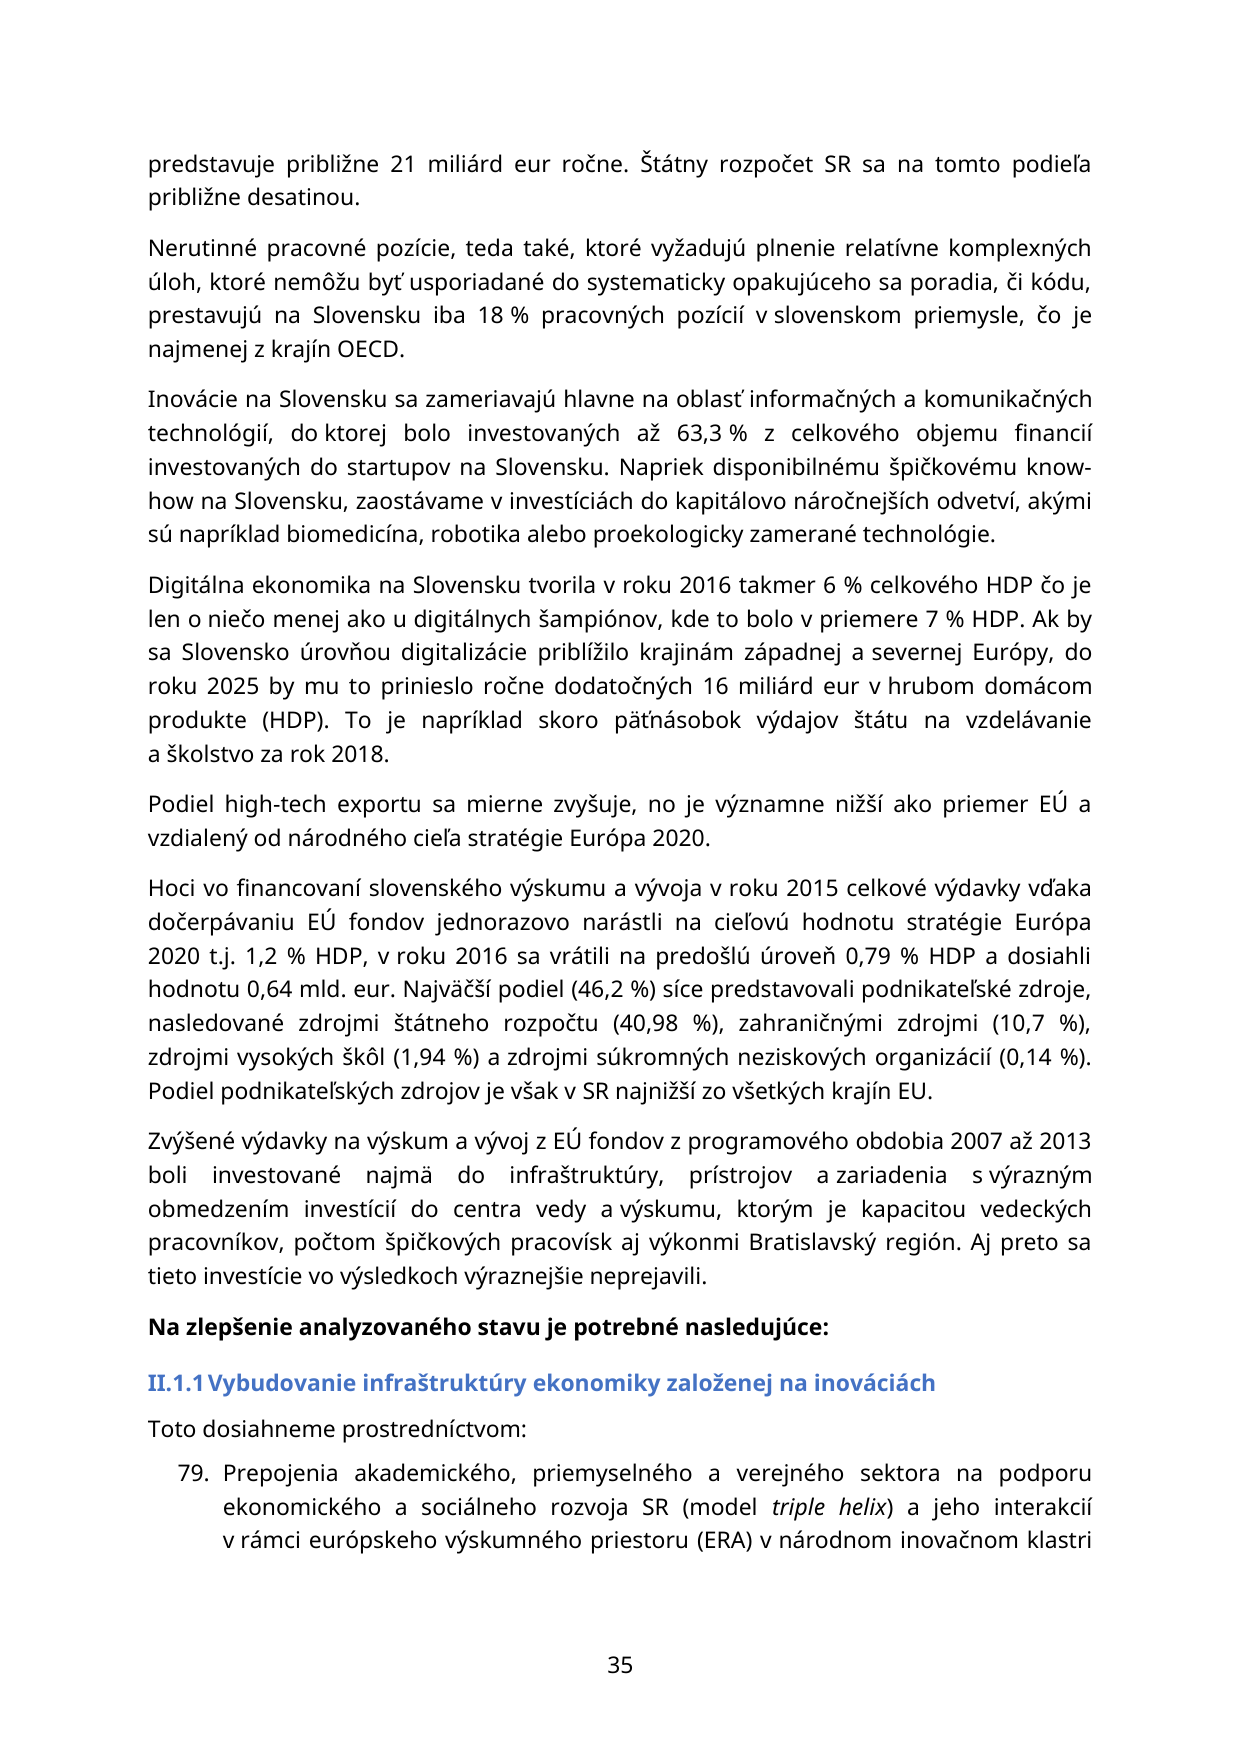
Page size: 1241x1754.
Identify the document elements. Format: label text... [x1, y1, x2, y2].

text Digitálna ekonomika na Slovensku tvorila v roku 2016 takmer 6 % celkového HDP čo je len o niečo menej ako u digitálnych šampiónov, kde to bolo v priemere 7 % HDP. Ak by sa Slovensko úrovňou digitalizácie priblížilo krajinám západnej a severnej Európy, do roku 2025 by mu to prinieslo ročne dodatočných 16 miliárd eur v hrubom domácom produkte (HDP). To je napríklad skoro päťnásobok výdajov štátu na vzdelávanie a školstvo za rok 2018. [148, 569, 1093, 769]
subtitle II.1.1 Vybudovanie infraštruktúry ekonomiky založenej na inováciách [148, 1367, 1093, 1398]
text Zvýšené výdavky na výskum a vývoj z EÚ fondov z programového obdobia 2007 až 2013 boli investované najmä do infraštruktúry, prístrojov a zariadenia s výrazným obmedzením investícií do centra vedy a výskumu, ktorým je kapacitou vedeckých pracovníkov, počtom špičkových pracovísk aj výkonmi Bratislavský región. Aj preto sa tieto investície vo výsledkoch výraznejšie neprejavili. [148, 1125, 1093, 1291]
text Na zlepšenie analyzovaného stavu je potrebné nasledujúce: [148, 1311, 1093, 1342]
text Inovácie na Slovensku sa zameriavajú hlavne na oblasť informačných a komunikačných technológií, do ktorej bolo investovaných až 63,3 % z celkového objemu financií investovaných do startupov na Slovensku. Napriek disponibilnému špičkovému know-how na Slovensku, zaostávame v investíciách do kapitálovo náročnejších odvetví, akými sú napríklad biomedicína, robotika alebo proekologicky zamerané technológie. [148, 383, 1093, 550]
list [177, 1457, 1093, 1556]
text Podiel high-tech exportu sa mierne zvyšuje, no je významne nižší ako priemer EÚ a vzdialený od národného cieľa stratégie Európa 2020. [148, 788, 1093, 853]
text Toto dosiahneme prostredníctvom: [148, 1413, 1093, 1444]
text Hoci vo financovaní slovenského výskumu a vývoja v roku 2015 celkové výdavky vďaka dočerpávaniu EÚ fondov jednorazovo narástli na cieľovú hodnotu stratégie Európa 2020 t.j. 1,2 % HDP, v roku 2016 sa vrátili na predošlú úroveň 0,79 % HDP a dosiahli hodnotu 0,64 mld. eur. Najväčší podiel (46,2 %) síce predstavovali podnikateľské zdroje, nasledované zdrojmi štátneho rozpočtu (40,98 %), zahraničnými zdrojmi (10,7 %), zdrojmi vysokých škôl (1,94 %) a zdrojmi súkromných neziskových organizácií (0,14 %). Podiel podnikateľských zdrojov je však v SR najnižší zo všetkých krajín EU. [148, 872, 1093, 1106]
text Nerutinné pracovné pozície, teda také, ktoré vyžadujú plnenie relatívne komplexných úloh, ktoré nemôžu byť usporiadané do systematicky opakujúceho sa poradia, či kódu, prestavujú na Slovensku iba 18 % pracovných pozícií v slovenskom priemysle, čo je najmenej z krajín OECD. [148, 232, 1093, 364]
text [148, 148, 1093, 213]
